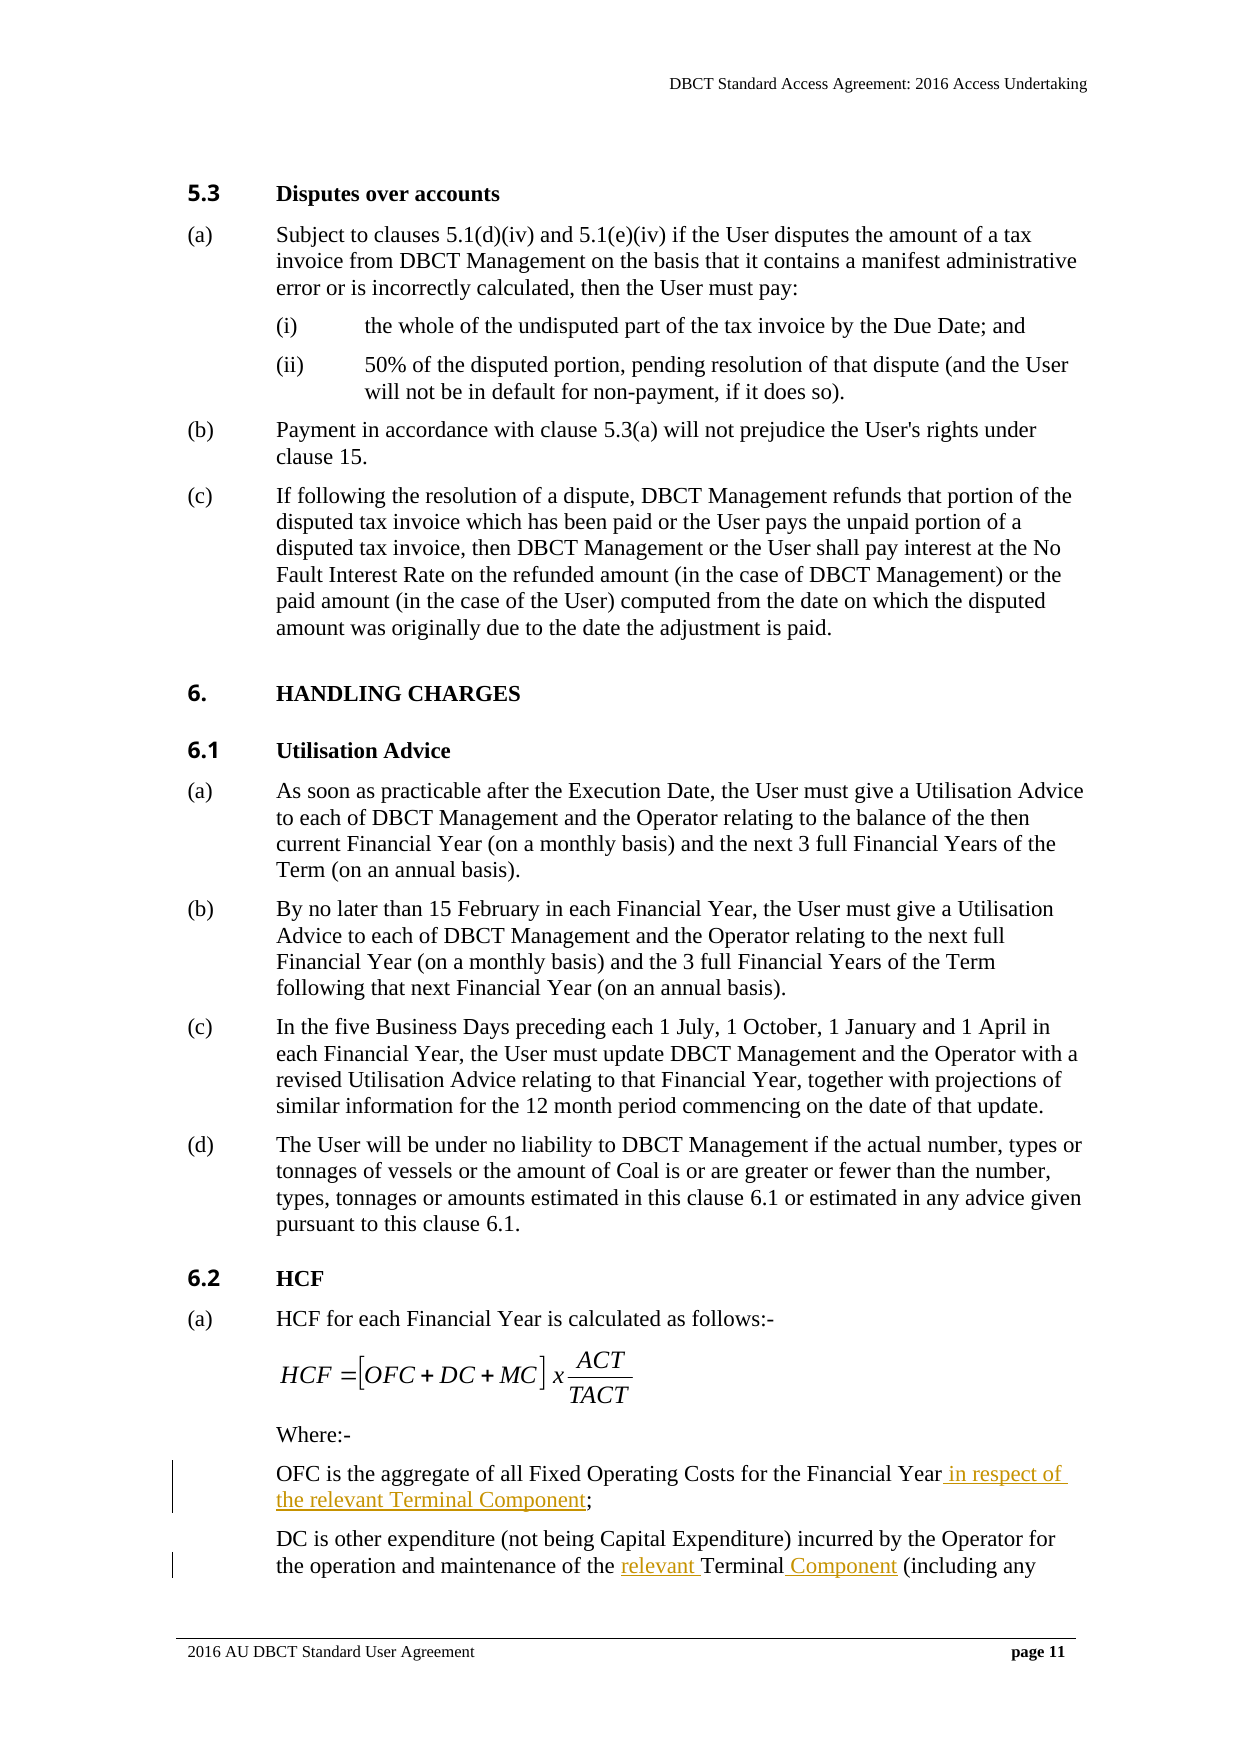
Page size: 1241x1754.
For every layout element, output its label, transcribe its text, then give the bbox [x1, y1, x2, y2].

subtitle The User will be under no liability to DBCT Management if the actual number, types or tonnages of vessels or the amount of Coal is or are greater or fewer than the number, types, tonnages or amounts estimated in this clause 6.1 or estimated in any advice given pursuant to this clause 6.1. [187, 1131, 1087, 1237]
subtitle the whole of the undisputed part of the tax invoice by the Due Date; and [276, 312, 1087, 339]
subtitle 50% of the disputed portion, pending resolution of that dispute (and the User will not be in default for non-payment, if it does so). [276, 351, 1087, 404]
subtitle Payment in accordance with clause 5.3(a) will not prejudice the User's rights under clause 15. [187, 417, 1087, 469]
subtitle HCF [187, 1262, 1087, 1293]
text Where:- [276, 1421, 1087, 1448]
subtitle Utilisation Advice [187, 734, 1087, 765]
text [276, 1525, 1087, 1578]
subtitle HANDLING CHARGES [187, 677, 1087, 709]
subtitle By no later than 15 February in each Financial Year, the User must give a Utilisation Advice to each of DBCT Management and the Operator relating to the next full Financial Year (on a monthly basis) and the 3 full Financial Years of the Term following that next Financial Year (on an annual basis). [187, 895, 1087, 1001]
subtitle If following the resolution of a dispute, DBCT Management refunds that portion of the disputed tax invoice which has been paid or the User pays the unpaid portion of a disputed tax invoice, then DBCT Management or the User shall pay interest at the No Fault Interest Rate on the refunded amount (in the case of DBCT Management) or the paid amount (in the case of the User) computed from the date on which the disputed amount was originally due to the date the adjustment is paid. [187, 482, 1087, 640]
subtitle Disputes over accounts [187, 177, 1087, 208]
subtitle In the five Business Days preceding each 1 July, 1 October, 1 January and 1 April in each Financial Year, the User must update DBCT Management and the Operator with a revised Utilisation Advice relating to that Financial Year, together with projections of similar information for the 12 month period commencing on the date of that update. [187, 1013, 1087, 1119]
subtitle Subject to clauses 5.1(d)(iv) and 5.1(e)(iv) if the User disputes the amount of a tax invoice from DBCT Management on the basis that it contains a manifest administrative error or is incorrectly calculated, then the User must pay: [187, 221, 1087, 300]
subtitle HCF for each Financial Year is calculated as follows:- [187, 1305, 1087, 1332]
subtitle As soon as practicable after the Execution Date, the User must give a Utilisation Advice to each of DBCT Management and the Operator relating to the balance of the then current Financial Year (on a monthly basis) and the next 3 full Financial Years of the Term (on an annual basis). [187, 777, 1087, 883]
text OFC is the aggregate of all Fixed Operating Costs for the Financial Year; [276, 1460, 1087, 1513]
